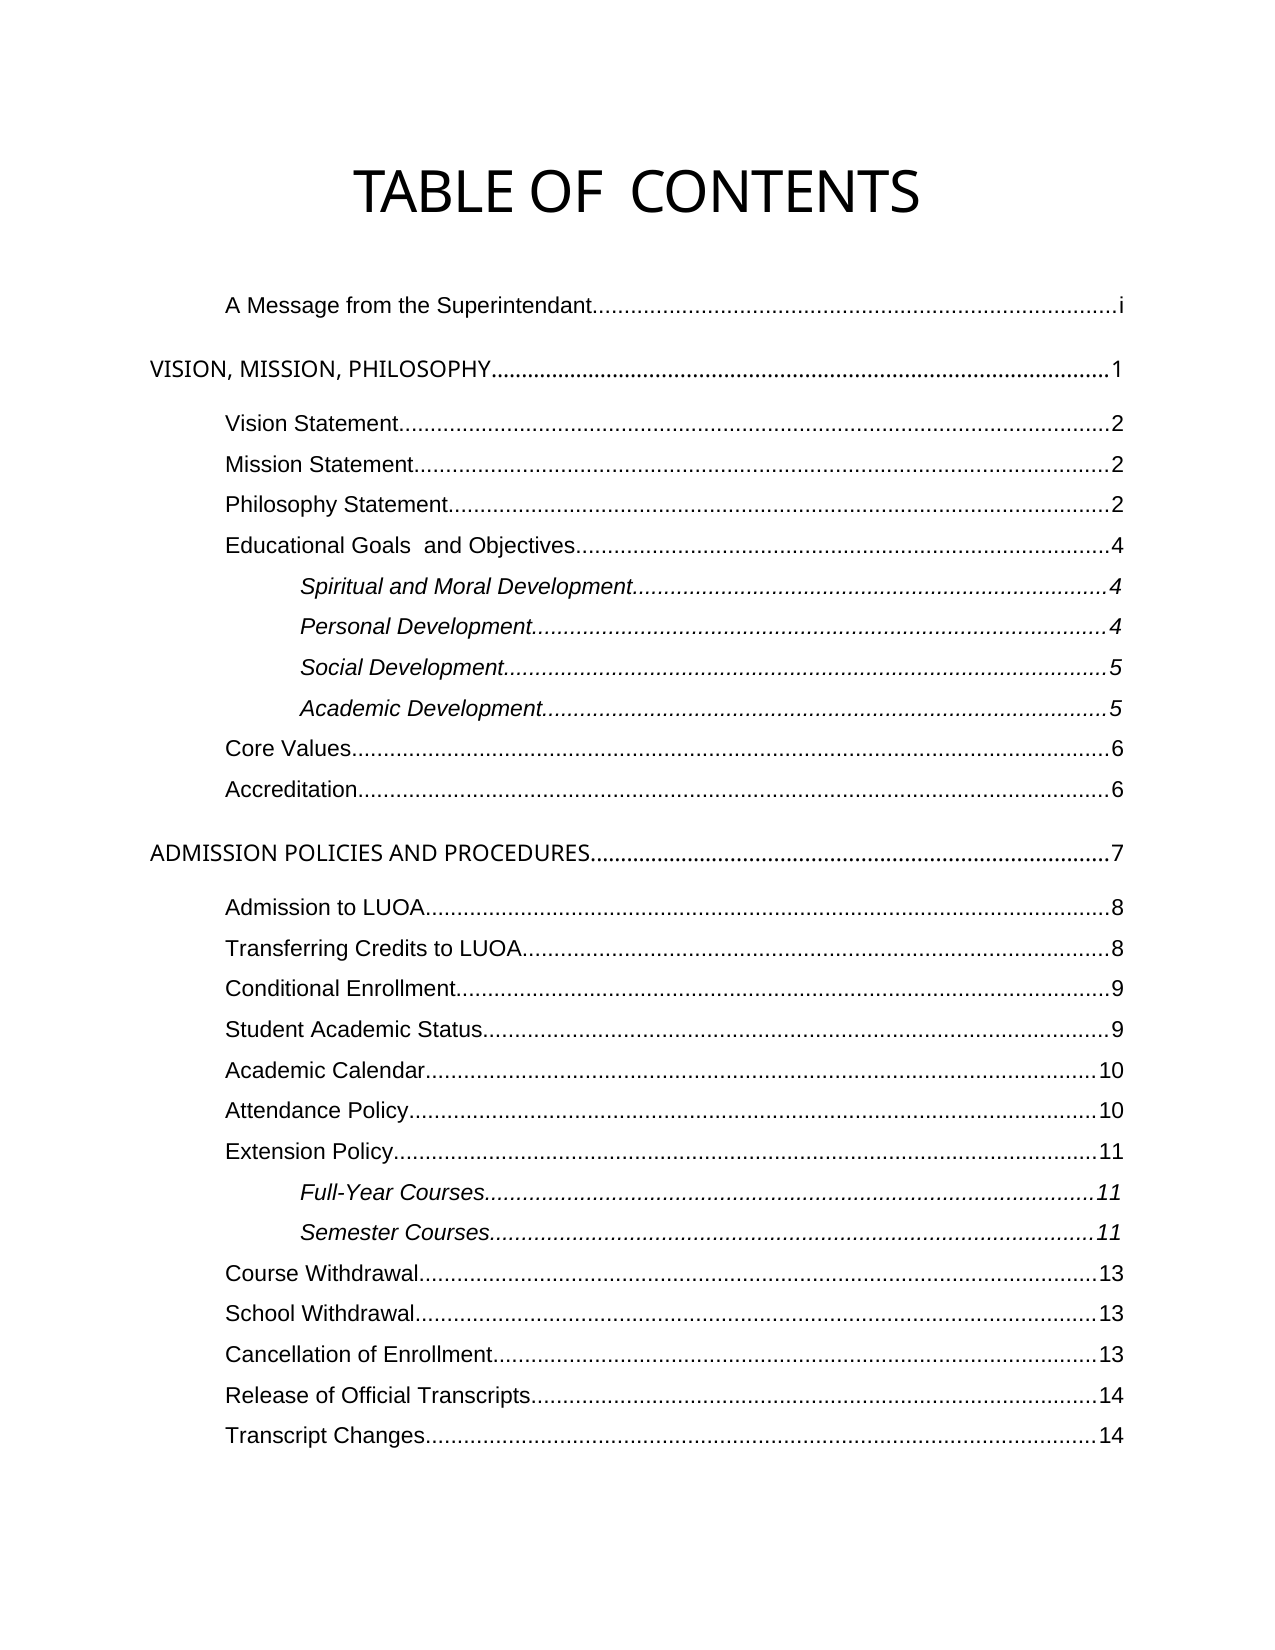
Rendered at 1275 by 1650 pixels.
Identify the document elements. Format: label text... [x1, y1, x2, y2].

text TABLE OF CONTENTS [150, 150, 1125, 229]
